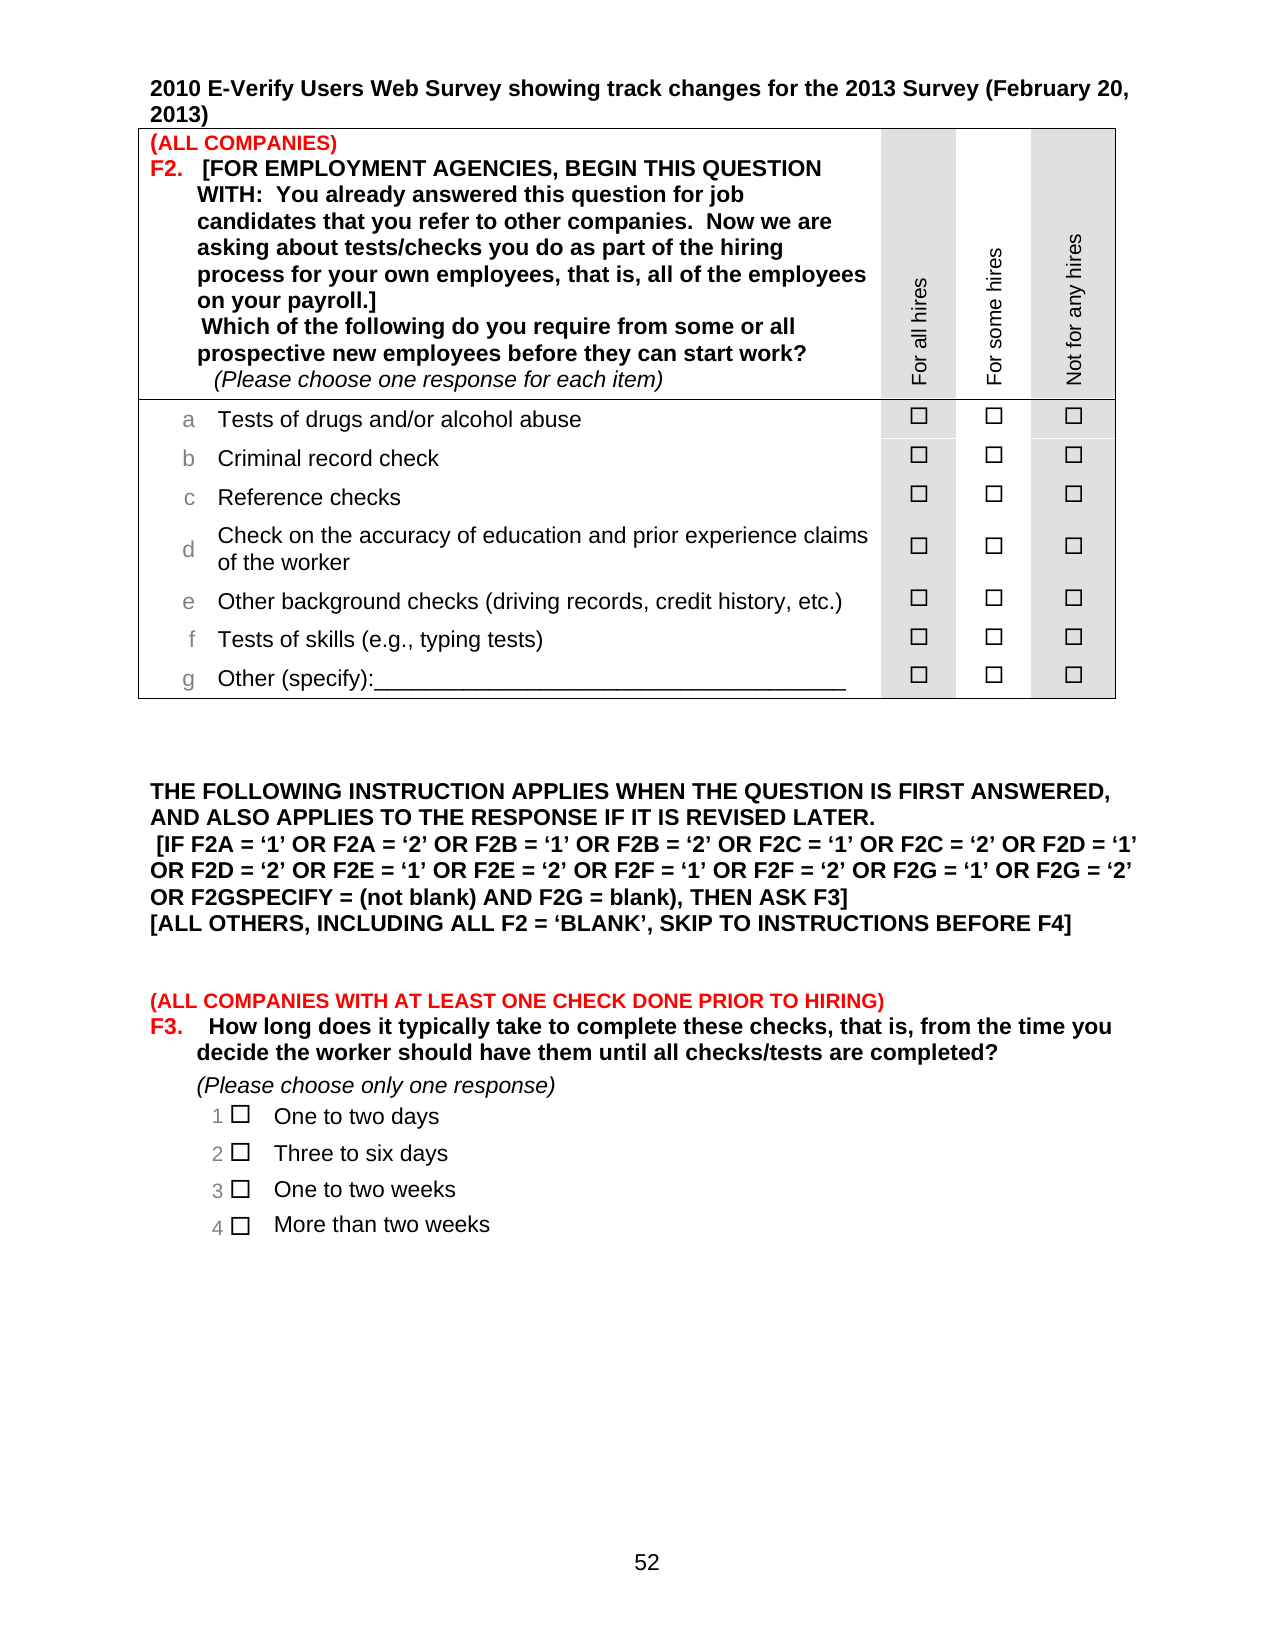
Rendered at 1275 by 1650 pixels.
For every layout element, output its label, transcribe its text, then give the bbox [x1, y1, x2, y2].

table_cell [1031, 439, 1115, 477]
table_cell Reference checks [206, 477, 881, 516]
table_cell [1031, 400, 1115, 438]
table_cell [881, 581, 956, 620]
table_header (ALL COMPANIES) F2. [FOR EMPLOYMENT AGENCIES, BEGIN THIS QUESTION WITH: You already answered this question for job candidates that you refer to other companies. Now we are asking about tests/checks you do as part of the hiring process for your own employees, that is, all of the employees on your payroll.] Which of the following do you require from some or all prospective new employees before they can start work? (Please choose one response for each item) [139, 129, 881, 398]
table_cell Three to six days [263, 1135, 1116, 1171]
table_cell f [139, 620, 206, 659]
table_cell a [139, 400, 206, 438]
table_cell One to two weeks [263, 1171, 1116, 1208]
table_cell Tests of skills (e.g., typing tests) [206, 620, 881, 659]
table_cell [956, 516, 1031, 581]
table_cell [1031, 477, 1115, 516]
table_cell [881, 620, 956, 659]
table_cell [956, 439, 1031, 477]
table_cell [956, 581, 1031, 620]
table_cell c [139, 477, 206, 516]
table_cell d [139, 516, 206, 581]
table_cell [1031, 516, 1115, 581]
text (ALL COMPANIES WITH AT LEAST ONE CHECK DONE PRIOR TO HIRING) [150, 989, 1144, 1013]
table_cell Check on the accuracy of education and prior experience claims of the worker [206, 516, 881, 581]
table_cell 2 [139, 1135, 262, 1171]
table_cell Criminal record check [206, 439, 881, 477]
table_header For some hires [956, 129, 1031, 398]
text THE FOLLOWING INSTRUCTION APPLIES WHEN THE QUESTION IS FIRST ANSWERED, AND ALSO APPLIES TO THE RESPONSE IF IT IS REVISED LATER. [150, 778, 1144, 831]
table_cell [1031, 620, 1115, 659]
table_cell [956, 400, 1031, 438]
table_cell [956, 620, 1031, 659]
text (Please choose only one response) [196, 1072, 1144, 1098]
table_cell 4 [139, 1208, 262, 1246]
table_cell Other background checks (driving records, credit history, etc.) [206, 581, 881, 620]
table_cell [881, 439, 956, 477]
table_cell g [139, 659, 206, 698]
table_cell [881, 659, 956, 698]
table_cell More than two weeks [263, 1208, 1116, 1246]
table_header For all hires [881, 129, 956, 398]
table_cell e [139, 581, 206, 620]
table_cell [1031, 581, 1115, 620]
table_cell b [139, 439, 206, 477]
text [IF F2A = ‘1’ OR F2A = ‘2’ OR F2B = ‘1’ OR F2B = ‘2’ OR F2C = ‘1’ OR F2C = ‘2’ OR F2D = ‘1’ OR F2D = ‘2’ OR F2E = ‘1’ OR F2E = ‘2’ OR F2F = ‘1’ OR F2F = ‘2’ OR F2G = ‘1’ OR F2G = ‘2’ OR F2GSPECIFY = (not blank) AND F2G = blank), THEN ASK F3] [150, 831, 1144, 910]
table_cell [1031, 659, 1115, 698]
table_cell Tests of drugs and/or alcohol abuse [206, 400, 881, 438]
table_header 1 [139, 1098, 262, 1135]
text F3. How long does it typically take to complete these checks, that is, from the time you decide the worker should have them until all checks/tests are completed? [150, 1013, 1144, 1066]
table_cell [881, 400, 956, 438]
table_header Not for any hires [1031, 129, 1115, 398]
table_cell [881, 516, 956, 581]
table_header One to two days [263, 1098, 1116, 1135]
table_cell [956, 477, 1031, 516]
table_cell [881, 477, 956, 516]
table_cell 3 [139, 1171, 262, 1208]
text [ALL OTHERS, INCLUDING ALL F2 = ‘BLANK’, SKIP TO INSTRUCTIONS BEFORE F4] [150, 910, 1144, 936]
table_cell Other (specify):_____________________________________ [206, 659, 881, 698]
table_cell [956, 659, 1031, 698]
